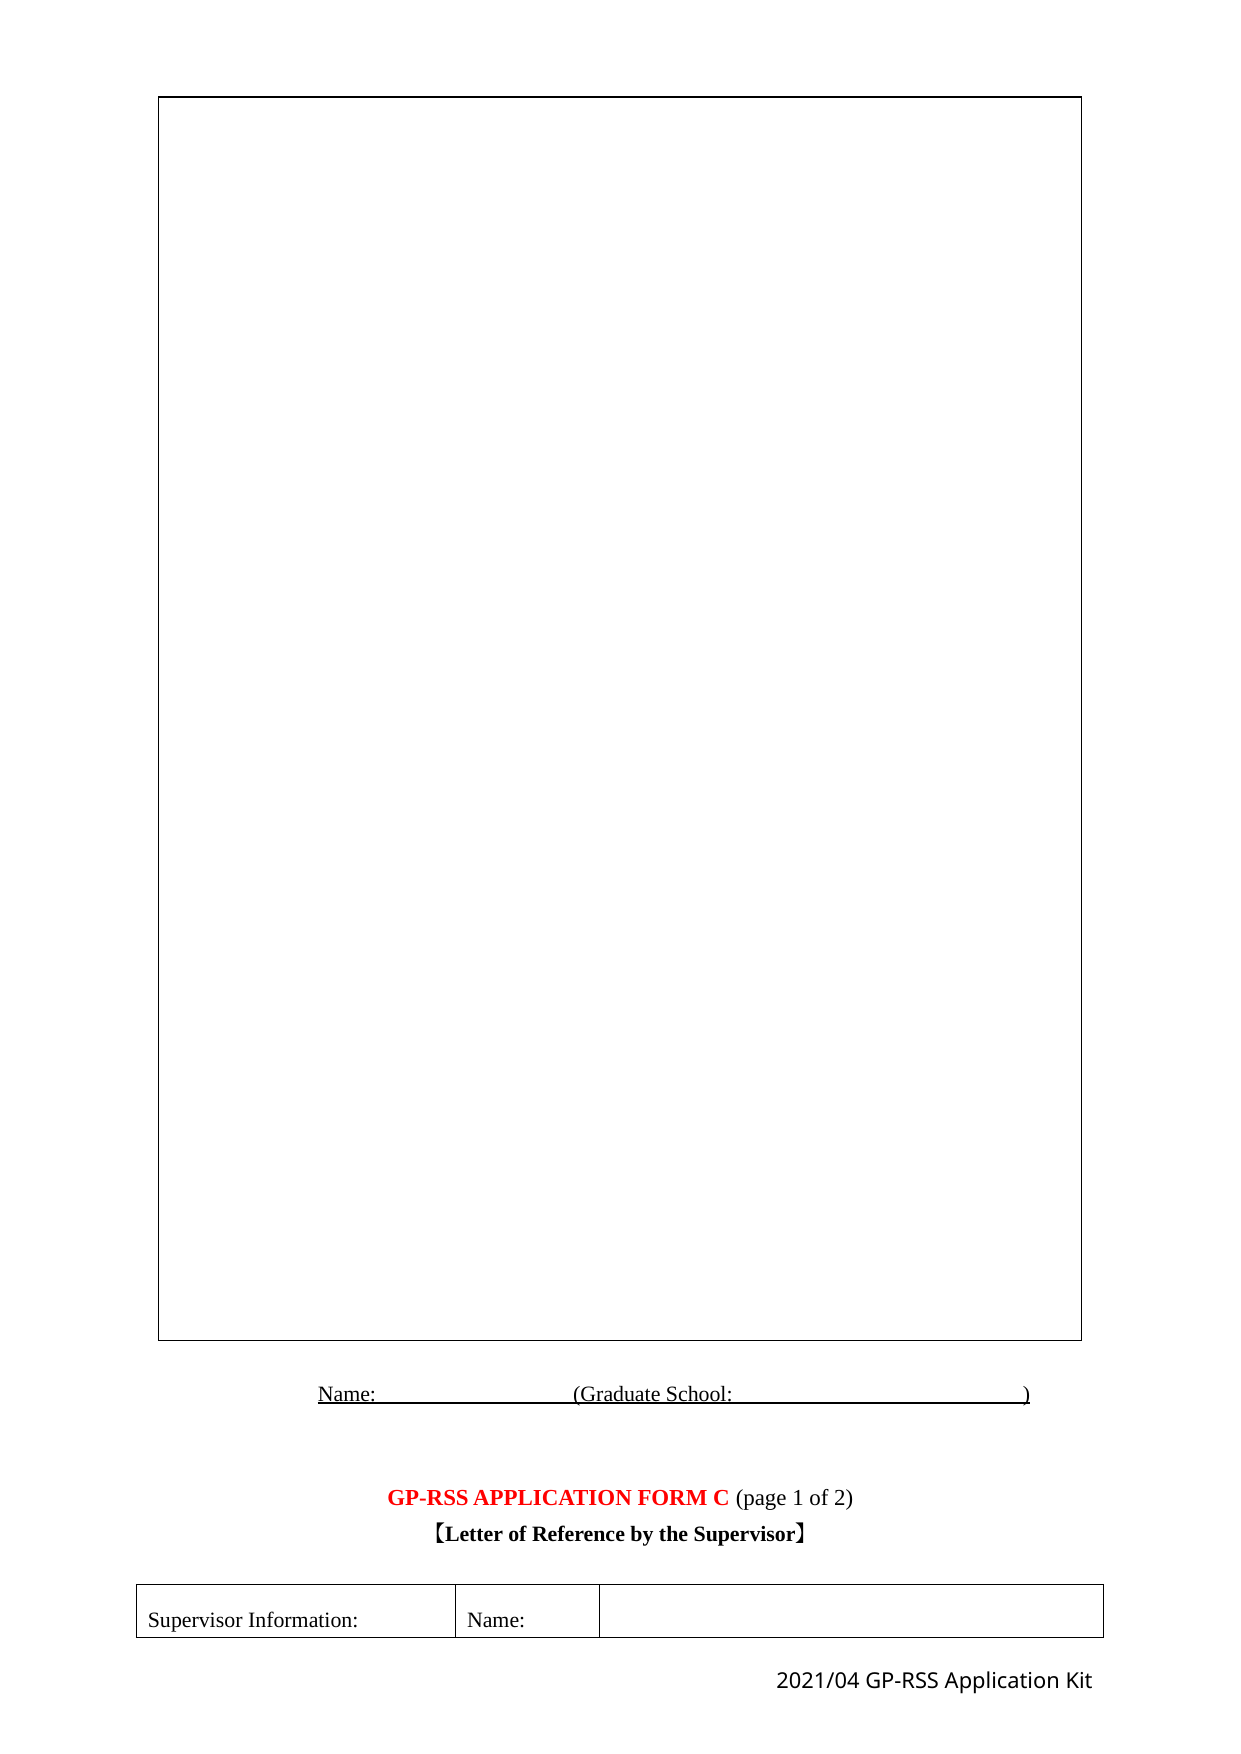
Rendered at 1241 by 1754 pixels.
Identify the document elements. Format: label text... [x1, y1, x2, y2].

table_header [600, 1585, 1103, 1637]
table_header [159, 98, 1081, 1340]
text Name: (Graduate School: ) [148, 1376, 1092, 1411]
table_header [137, 1585, 455, 1637]
text 【Letter of Reference by the Supervisor】 [148, 1514, 1092, 1549]
text GP-RSS APPLICATION FORM C (page 1 of 2) [148, 1480, 1092, 1514]
table_header Name: 氏名 [456, 1585, 599, 1637]
